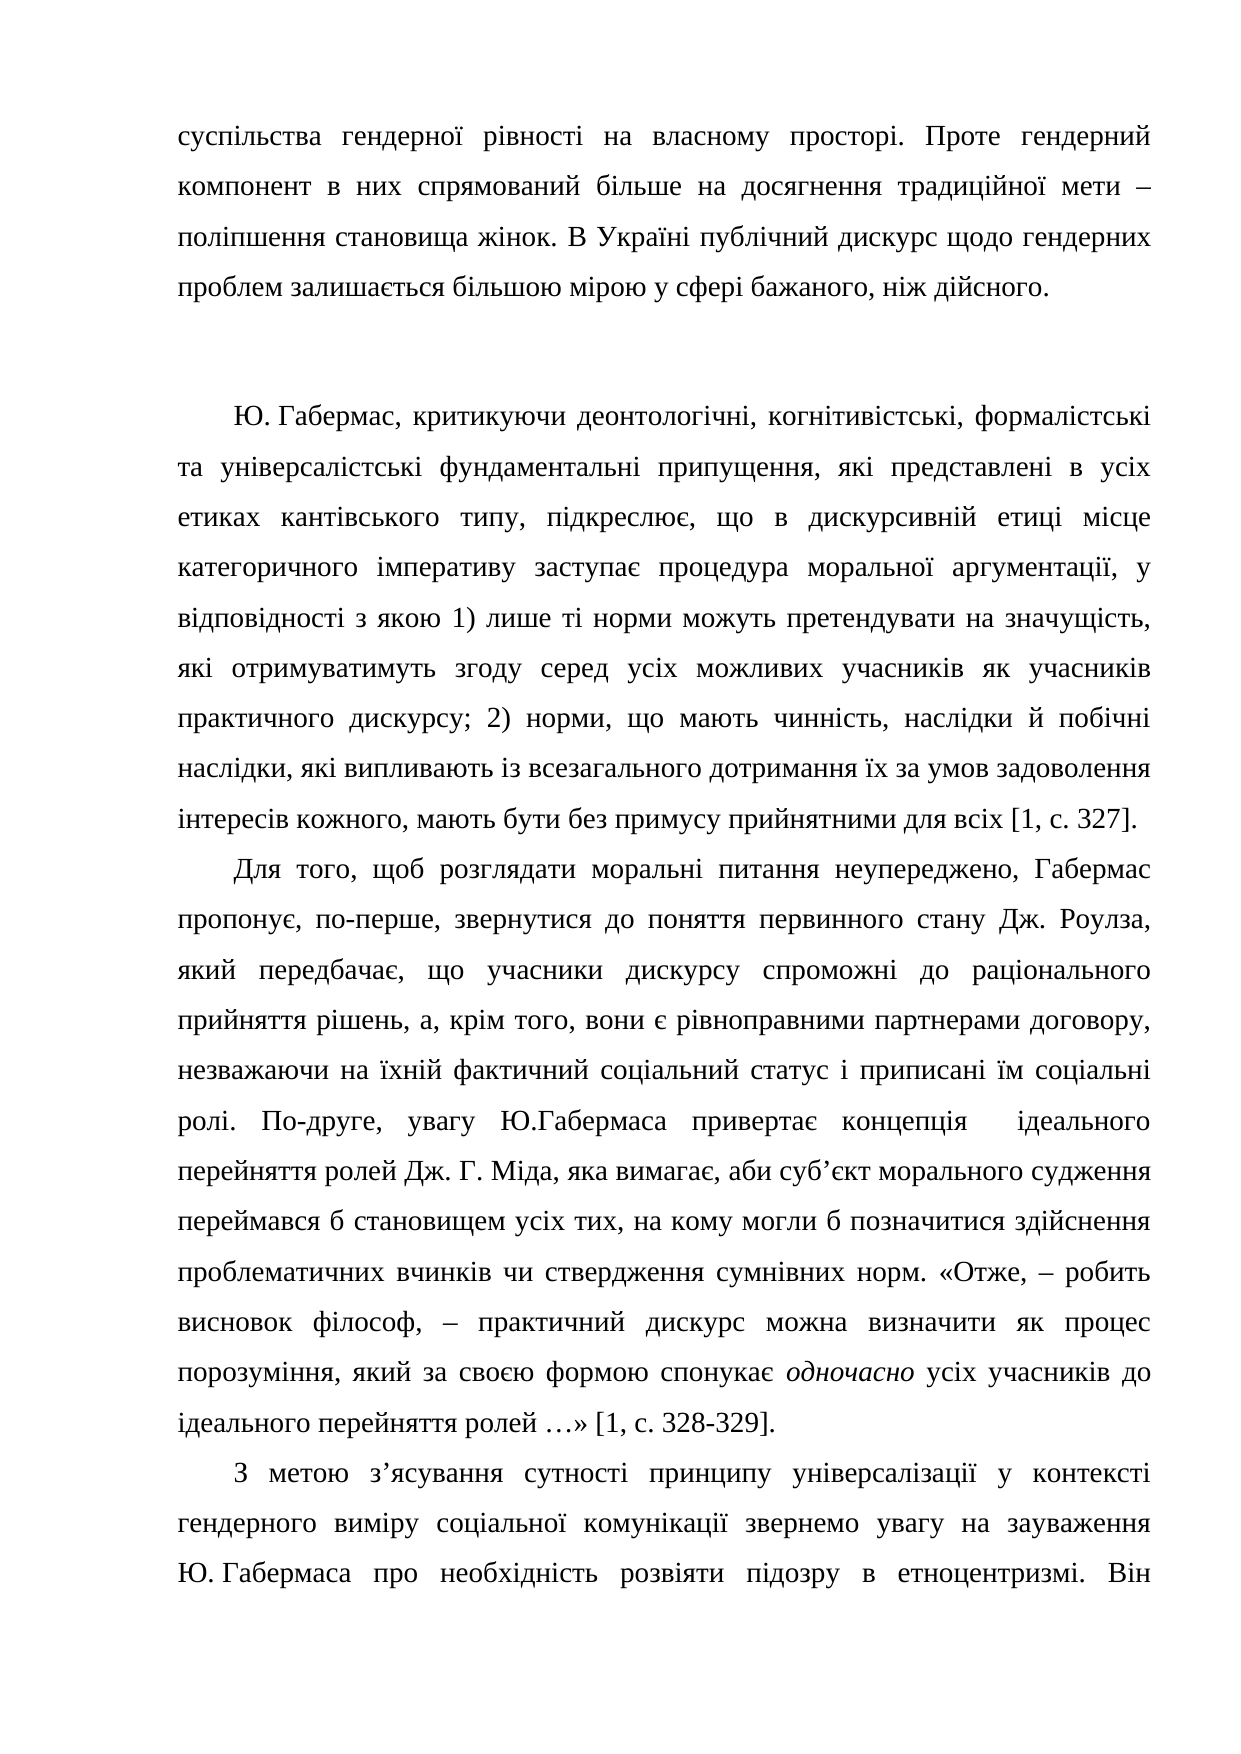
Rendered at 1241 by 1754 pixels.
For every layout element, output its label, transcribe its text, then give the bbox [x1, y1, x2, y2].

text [177, 118, 1152, 303]
text Для того, щоб розглядати моральні питання неупереджено, Габермас пропонує, по-перше, звернутися до поняття первинного стану Дж. Роулза, який передбачає, що учасники дискурсу спроможні до раціонального прийняття рішень, а, крім того, вони є рівноправними партнерами договору, незважаючи на їхній фактичний соціальний статус і приписані їм соціальні ролі. По-друге, увагу Ю.Габермаса привертає концепція ідеального перейняття ролей Дж. Г. Міда, яка вимагає, аби суб’єкт морального судження переймався б становищем усіх тих, на кому могли б позначитися здійснення проблематичних вчинків чи ствердження сумнівних норм. «Отже, – робить висновок філософ, – практичний дискурс можна визначити як процес порозуміння, який за своєю формою спонукає одночасно усіх учасників до ідеального перейняття ролей …» [1, с. 328-329]. [177, 851, 1152, 1438]
text Ю. Габермас, критикуючи деонтологічні, когнітивістські, формалістські та універсалістські фундаментальні припущення, які представлені в усіх етиках кантівського типу, підкреслює, що в дискурсивній етиці місце категоричного імперативу заступає процедура моральної аргументації, у відповідності з якою 1) лише ті норми можуть претендувати на значущість, які отримуватимуть згоду серед усіх можливих учасників як учасників практичного дискурсу; 2) норми, що мають чинність, наслідки й побічні наслідки, які випливають із всезагального дотримання їх за умов задоволення інтересів кожного, мають бути без примусу прийнятними для всіх [1, с. 327]. [177, 398, 1152, 834]
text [177, 1455, 1152, 1589]
